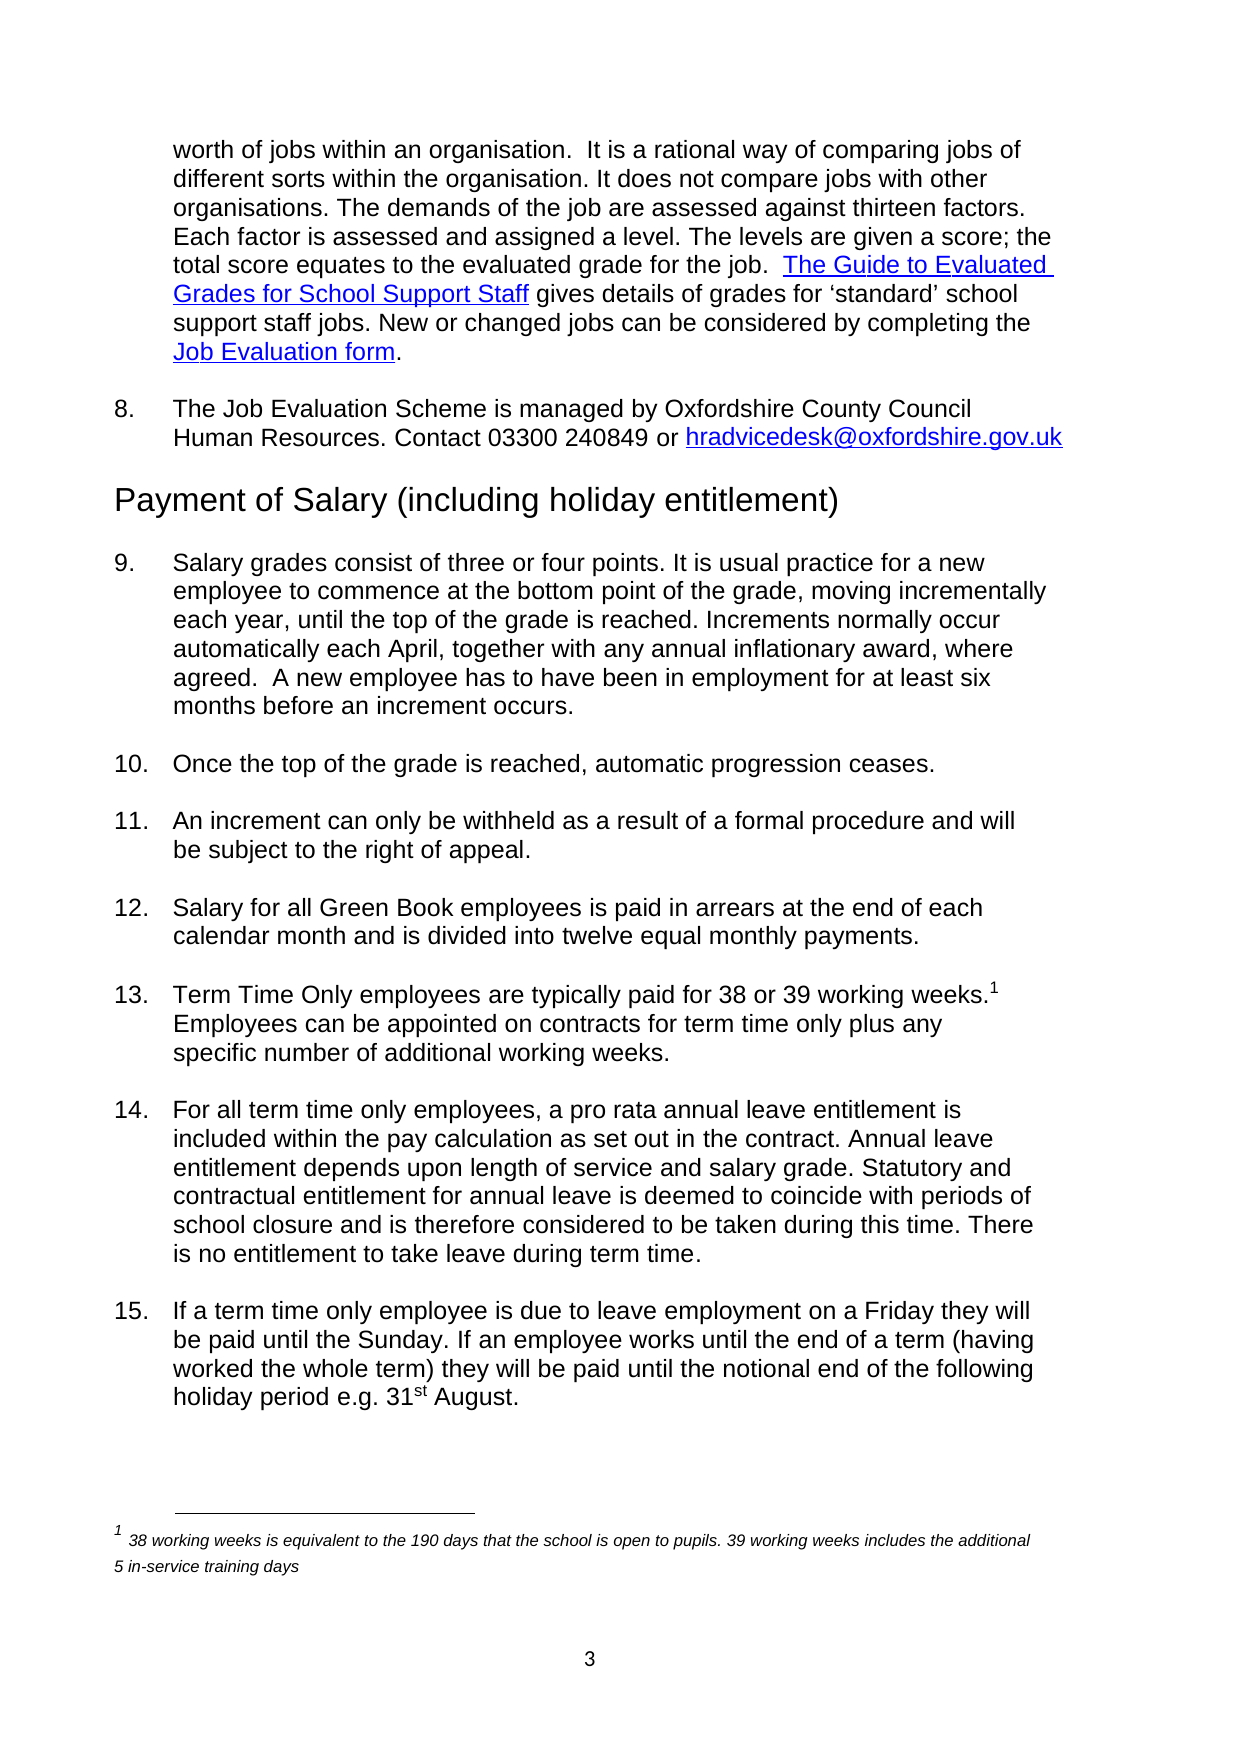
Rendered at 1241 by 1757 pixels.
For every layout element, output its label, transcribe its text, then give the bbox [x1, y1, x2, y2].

text 10. Once the top of the grade is reached, automatic progression ceases. [114, 749, 1078, 777]
text 1 38 working weeks is equivalent to the 190 days that the school is open to pupils. 39 working weeks includes the additional 5 in-service training days [114, 1525, 1041, 1578]
text 13. Term Time Only employees are typically paid for 38 or 39 working weeks.1 [114, 978, 1078, 1009]
text 12. Salary for all Green Book employees is paid in arrears at the end of each calendar month and is divided into twelve equal monthly payments. [114, 892, 1047, 950]
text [114, 135, 1070, 365]
text 14. For all term time only employees, a pro rata annual leave entitlement is included within the pay calculation as set out in the contract. Annual leave entitlement depends upon length of service and salary grade. Statutory and contractual entitlement for annual leave is deemed to coincide with periods of school closure and is therefore considered to be taken during this time. There is no entitlement to take leave during term time. [114, 1095, 1057, 1267]
text Employees can be appointed on contracts for term time only plus any specific number of additional working weeks. [173, 1009, 1007, 1066]
text 9. Salary grades consist of three or four points. It is usual practice for a new employee to commence at the bottom point of the grade, moving incrementally each year, until the top of the grade is reached. Increments normally occur automatically each April, together with any annual inflationary award, where agreed. A new employee has to have been in employment for at least six months before an increment occurs. [114, 547, 1049, 720]
text 8. The Job Evaluation Scheme is managed by Oxfordshire County Council [114, 394, 1078, 423]
text 11. An increment can only be withheld as a result of a formal procedure and will be subject to the right of appeal. [114, 806, 1037, 864]
text Human Resources. Contact 03300 240849 or hradvicedesk@oxfordshire.gov.uk [173, 423, 1078, 451]
text 15. If a term time only employee is due to leave employment on a Friday they will be paid until the Sunday. If an employee works until the end of a term (having worked the whole term) they will be paid until the notional end of the following holiday period e.g. 31st August. [114, 1297, 1053, 1412]
text Payment of Salary (including holiday entitlement) [114, 480, 1078, 519]
